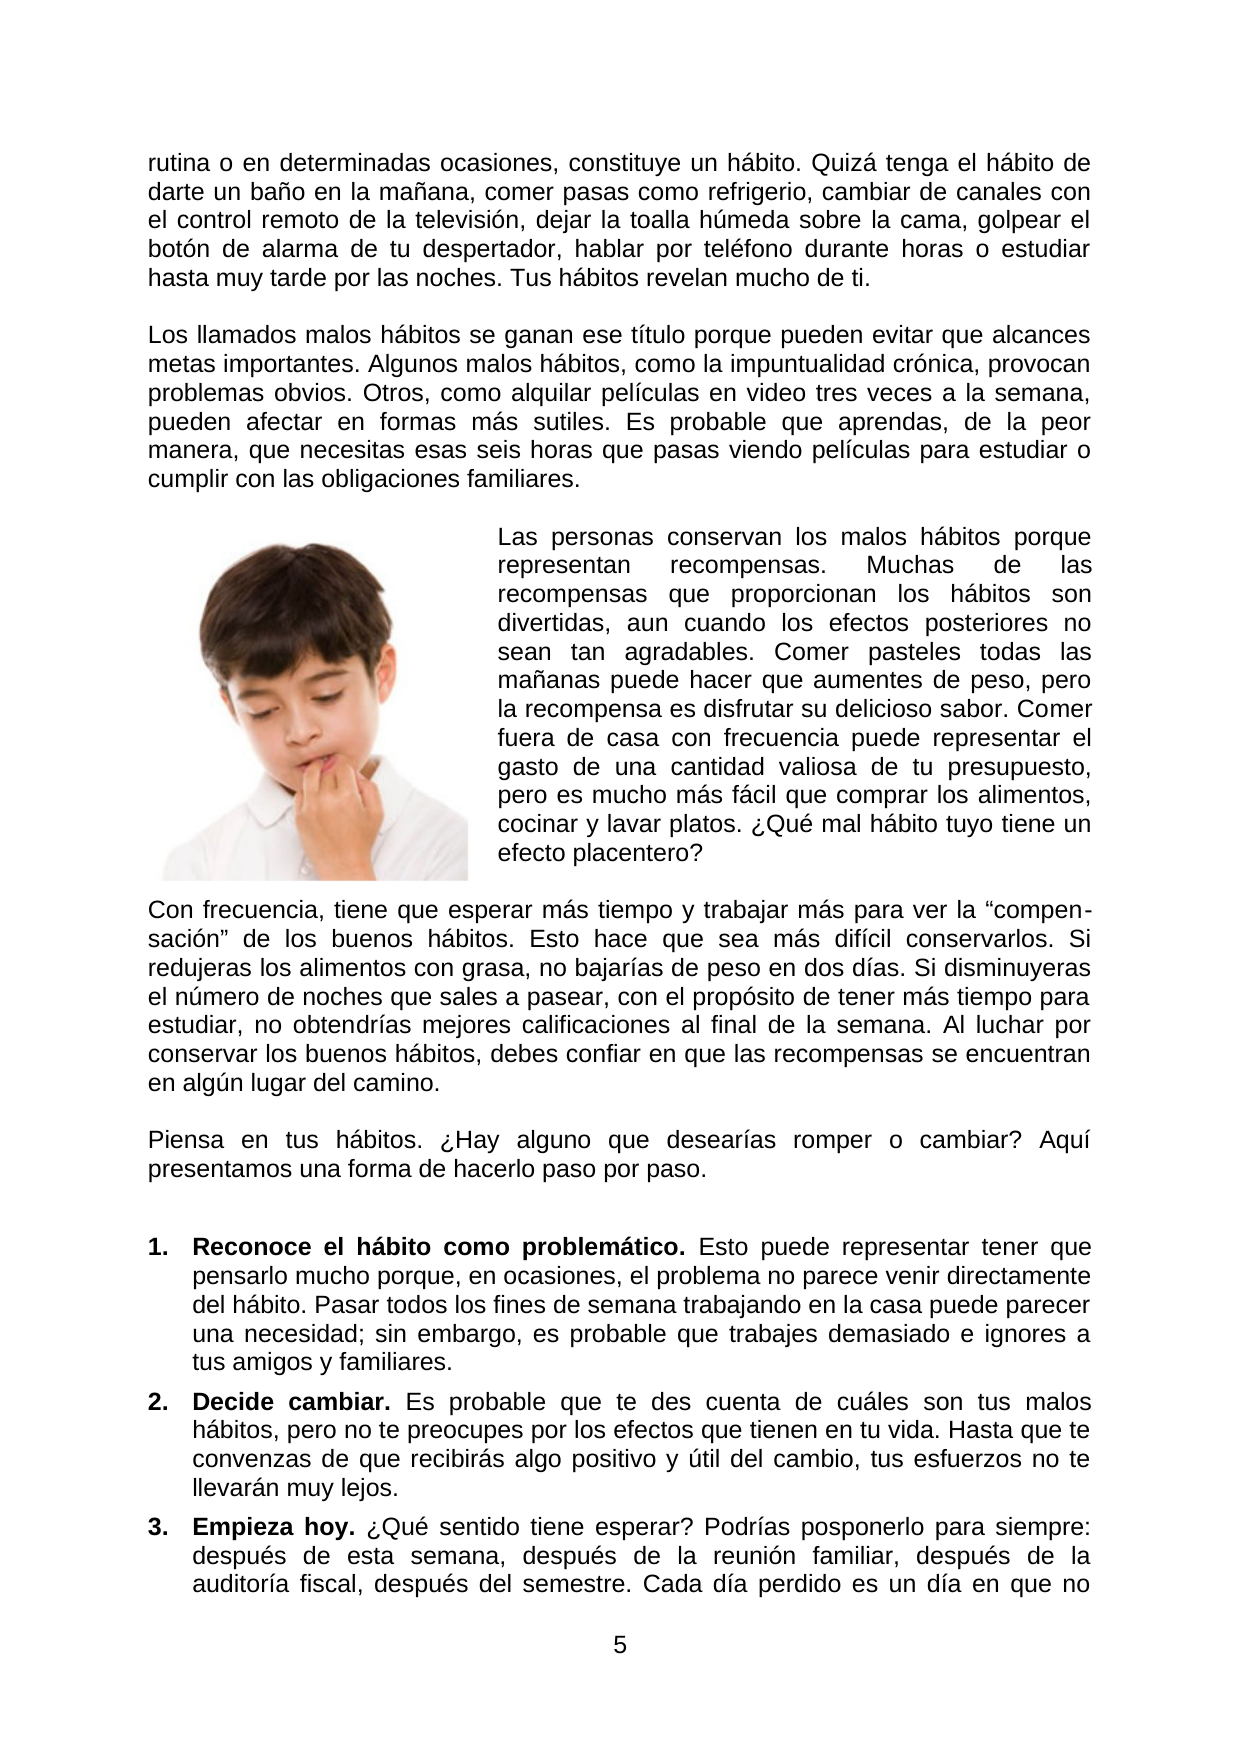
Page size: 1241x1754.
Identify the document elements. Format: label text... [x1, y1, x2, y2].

text Con frecuencia, tiene que esperar más tiempo y trabajar más para ver la “compensación” de los buenos hábitos. Esto hace que sea más difícil conservarlos. Si redujeras los alimentos con grasa, no bajarías de peso en dos días. Si disminuyeras el número de noches que sales a pasear, con el propósito de tener más tiempo para estudiar, no obtendrías mejores calificaciones al final de la semana. Al luchar por conservar los buenos hábitos, debes confiar en que las recompensas se encuentran en algún lugar del camino. [148, 895, 1092, 1096]
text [148, 148, 1092, 291]
text 2. Decide cambiar. Es probable que te des cuenta de cuáles son tus malos hábitos, pero no te preocupes por los efectos que tienen en tu vida. Hasta que te convenzas de que recibirás algo positivo y útil del cambio, tus esfuerzos no te llevarán muy lejos. [148, 1386, 1092, 1501]
picture [148, 530, 479, 892]
text Piensa en tus hábitos. ¿Hay alguno que desearías romper o cambiar? Aquí presentamos una forma de hacerlo paso por paso. [148, 1125, 1092, 1183]
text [148, 1512, 1092, 1598]
text Los llamados malos hábitos se ganan ese título porque pueden evitar que alcances metas importantes. Algunos malos hábitos, como la impuntualidad crónica, provocan problemas obvios. Otros, como alquilar películas en video tres veces a la semana, pueden afectar en formas más sutiles. Es probable que aprendas, de la peor manera, que necesitas esas seis horas que pasas viendo películas para estudiar o cumplir con las obligaciones familiares. [148, 320, 1092, 493]
text 1. Reconoce el hábito como problemático. Esto puede representar tener que pensarlo mucho porque, en ocasiones, el problema no parece venir directamente del hábito. Pasar todos los fines de semana trabajando en la casa puede parecer una necesidad; sin embargo, es probable que trabajes demasiado e ignores a tus amigos y familiares. [148, 1232, 1092, 1376]
